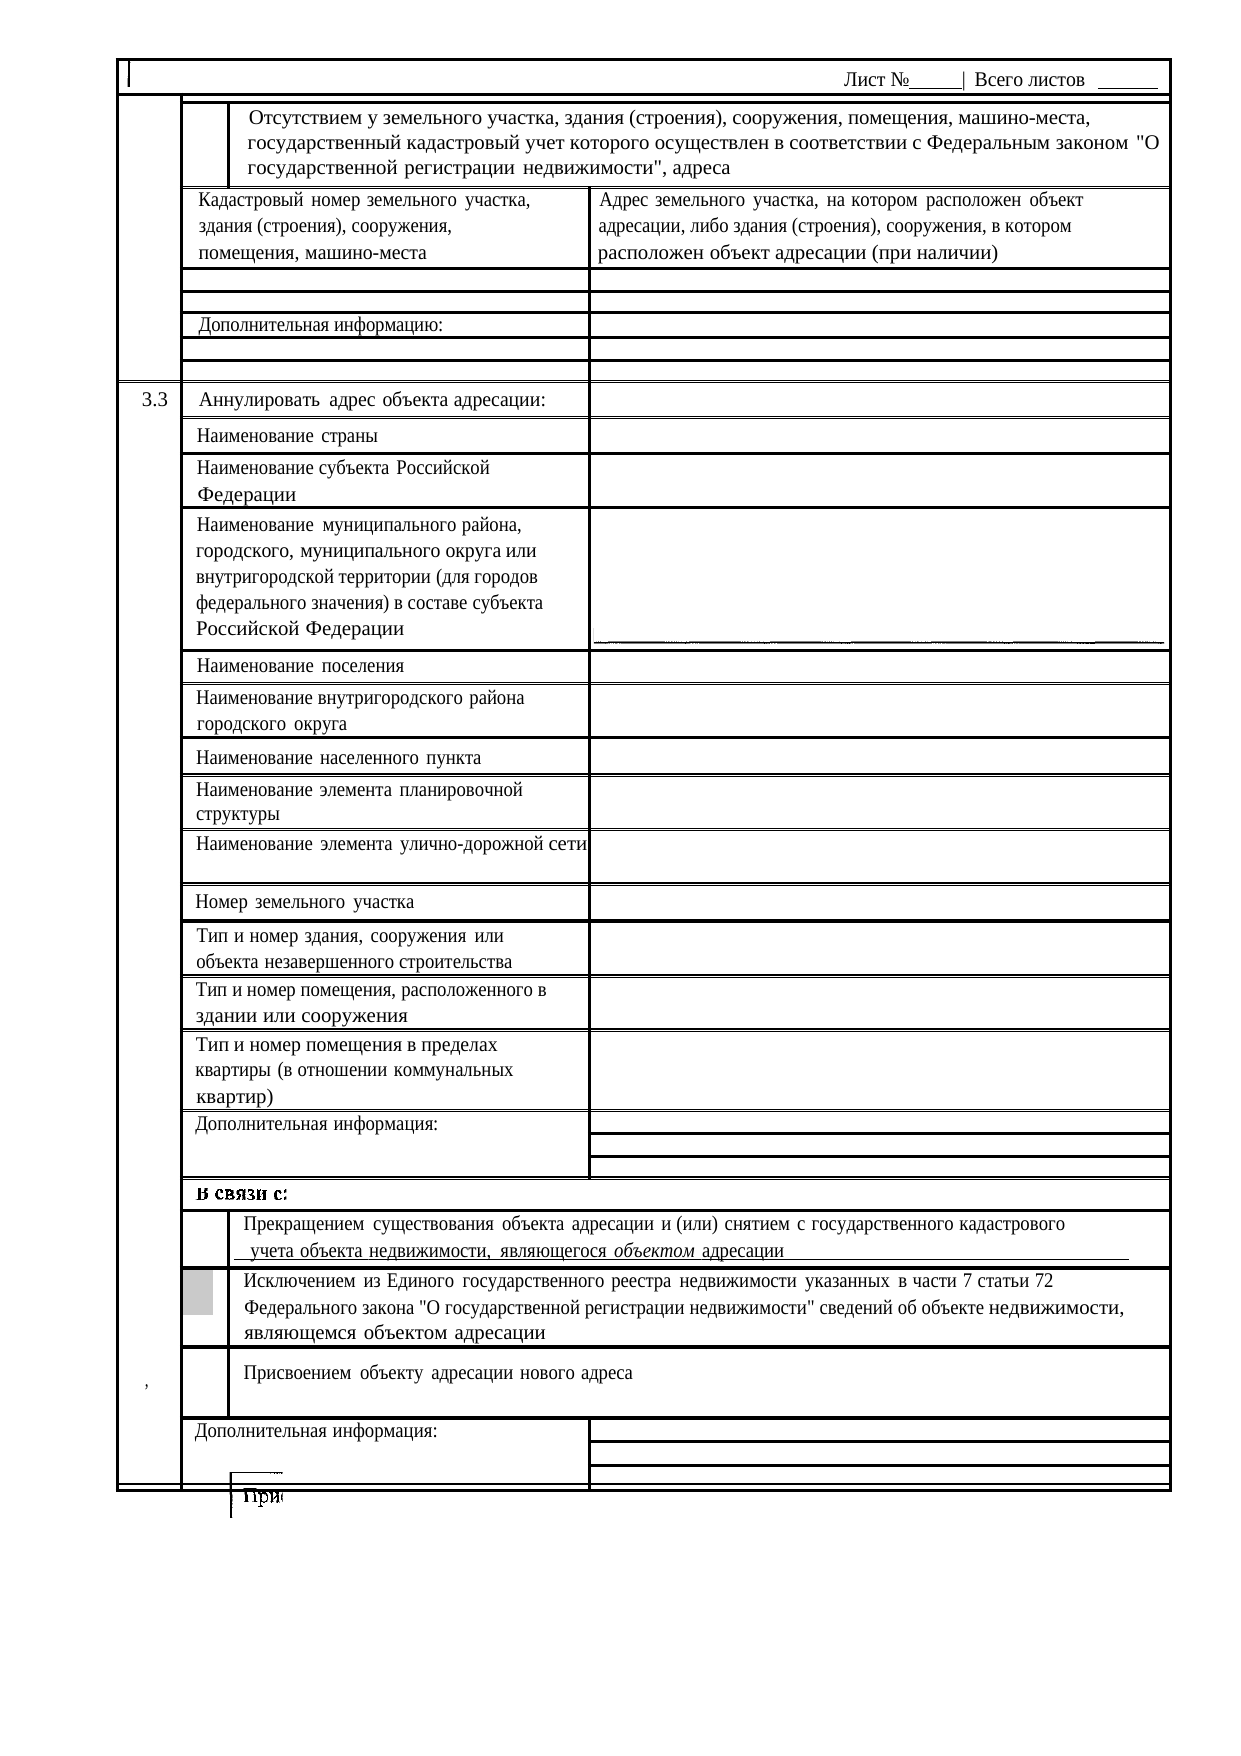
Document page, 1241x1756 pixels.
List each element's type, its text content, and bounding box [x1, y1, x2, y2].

table_cell Адрес земельного участка, на котором расположен объект адресации, либо здания (строения), сооружения, в котором расположен объект адресации (при наличии) [591, 189, 1169, 267]
table_cell [591, 1032, 1169, 1109]
table_cell Аннулировать адрес объекта адресации: [183, 383, 588, 416]
table_cell Тип и номер помещения в пределах квартиры (в отношении коммунальных квартир) [183, 1032, 588, 1109]
table_cell Дополнительная информация: [183, 1420, 588, 1483]
table_cell [591, 293, 1169, 311]
table_cell Исключением из Единого государственного реестра недвижимости указанных в части 7 статьи 72 Федерального закона "О государственной регистрации недвижимости" сведений об объекте недвижимости, являющемся объектом адресации [230, 1270, 1169, 1345]
picture [593, 628, 1165, 644]
table_cell [591, 419, 1169, 452]
table_cell [183, 1349, 227, 1416]
table_cell Тип и номер помещения, расположенного в здании или сооружения [183, 978, 588, 1028]
picture [195, 1188, 287, 1200]
table_cell [183, 104, 227, 186]
table_cell [591, 652, 1169, 682]
table_cell [183, 362, 588, 380]
table_cell [183, 339, 588, 358]
picture [229, 1492, 283, 1518]
table_cell [119, 1485, 180, 1489]
table_cell Дополнительная информация: [183, 1112, 588, 1176]
table_cell [591, 509, 1169, 649]
table_cell [591, 739, 1169, 773]
table_cell Прекращением существования объекта адресации и (или) снятием с государственного кадастрового учета объекта недвижимости, являющегося объектом адресации [230, 1212, 1169, 1266]
table_cell Присвоением объекту адресации нового адреса [230, 1349, 1169, 1416]
table_cell 3.3 ’ [119, 383, 180, 1483]
table_cell Наименование внутригородского района городского округа [183, 685, 588, 736]
table_cell Отсутствием у земельного участка, здания (строения), сооружения, помещения, машино-места, государственный кадастровый учет которого осуществлен в соответствии с Федеральным законом "О государственной регистрации недвижимости", адреса [230, 104, 1169, 186]
table_cell Тип и номер здания, сооружения или объекта незавершенного строительства [183, 923, 588, 974]
table_cell [591, 1112, 1169, 1132]
table_cell [183, 270, 588, 290]
table_cell Дополнительная информацию: [183, 314, 588, 336]
table_cell [591, 383, 1169, 416]
table_cell [183, 1270, 213, 1315]
table_cell [591, 270, 1169, 290]
table_cell Наименование страны [183, 419, 588, 452]
table_cell [183, 1315, 227, 1345]
table_cell Наименование элемента улично-дорожной сети [183, 831, 588, 882]
table_cell [591, 1443, 1169, 1464]
table_cell Наименование поселения [183, 652, 588, 682]
picture [127, 61, 131, 87]
table_cell [183, 96, 1169, 101]
table_cell [183, 1485, 588, 1489]
table_cell [183, 1180, 1169, 1209]
table_cell [591, 1420, 1169, 1440]
table_cell [591, 886, 1169, 919]
table_cell [591, 978, 1169, 1028]
table_cell Наименование населенного пункта [183, 739, 588, 773]
table_cell [591, 362, 1169, 380]
table_cell [183, 293, 588, 311]
table_cell Наименование муниципального района, городского, муниципального округа или внутригородской территории (для городов федерального значения) в составе субъекта Российской Федерации [183, 509, 588, 649]
table_cell [591, 1135, 1169, 1155]
table_cell [591, 314, 1169, 336]
table_cell [591, 1158, 1169, 1176]
table_cell [119, 96, 180, 380]
table_cell [591, 685, 1169, 736]
table_cell [591, 777, 1169, 828]
table_cell Кадастровый номер земельного участка, здания (строения), сооружения, помещения, машино-места [183, 189, 588, 267]
table_cell [591, 831, 1169, 882]
table_cell [213, 1270, 227, 1315]
table_header Лист № | Всего листов [119, 61, 1169, 93]
table_cell [591, 339, 1169, 358]
table_cell [591, 1467, 1169, 1483]
table_cell [591, 923, 1169, 974]
table_cell Наименование субъекта Российской Федерации [183, 455, 588, 506]
table_cell [183, 1212, 227, 1266]
table_cell [591, 455, 1169, 506]
table_cell Наименование элемента планировочной структуры [183, 777, 588, 828]
table_cell Номер земельного участка [183, 886, 588, 919]
table_cell [591, 1485, 1169, 1489]
